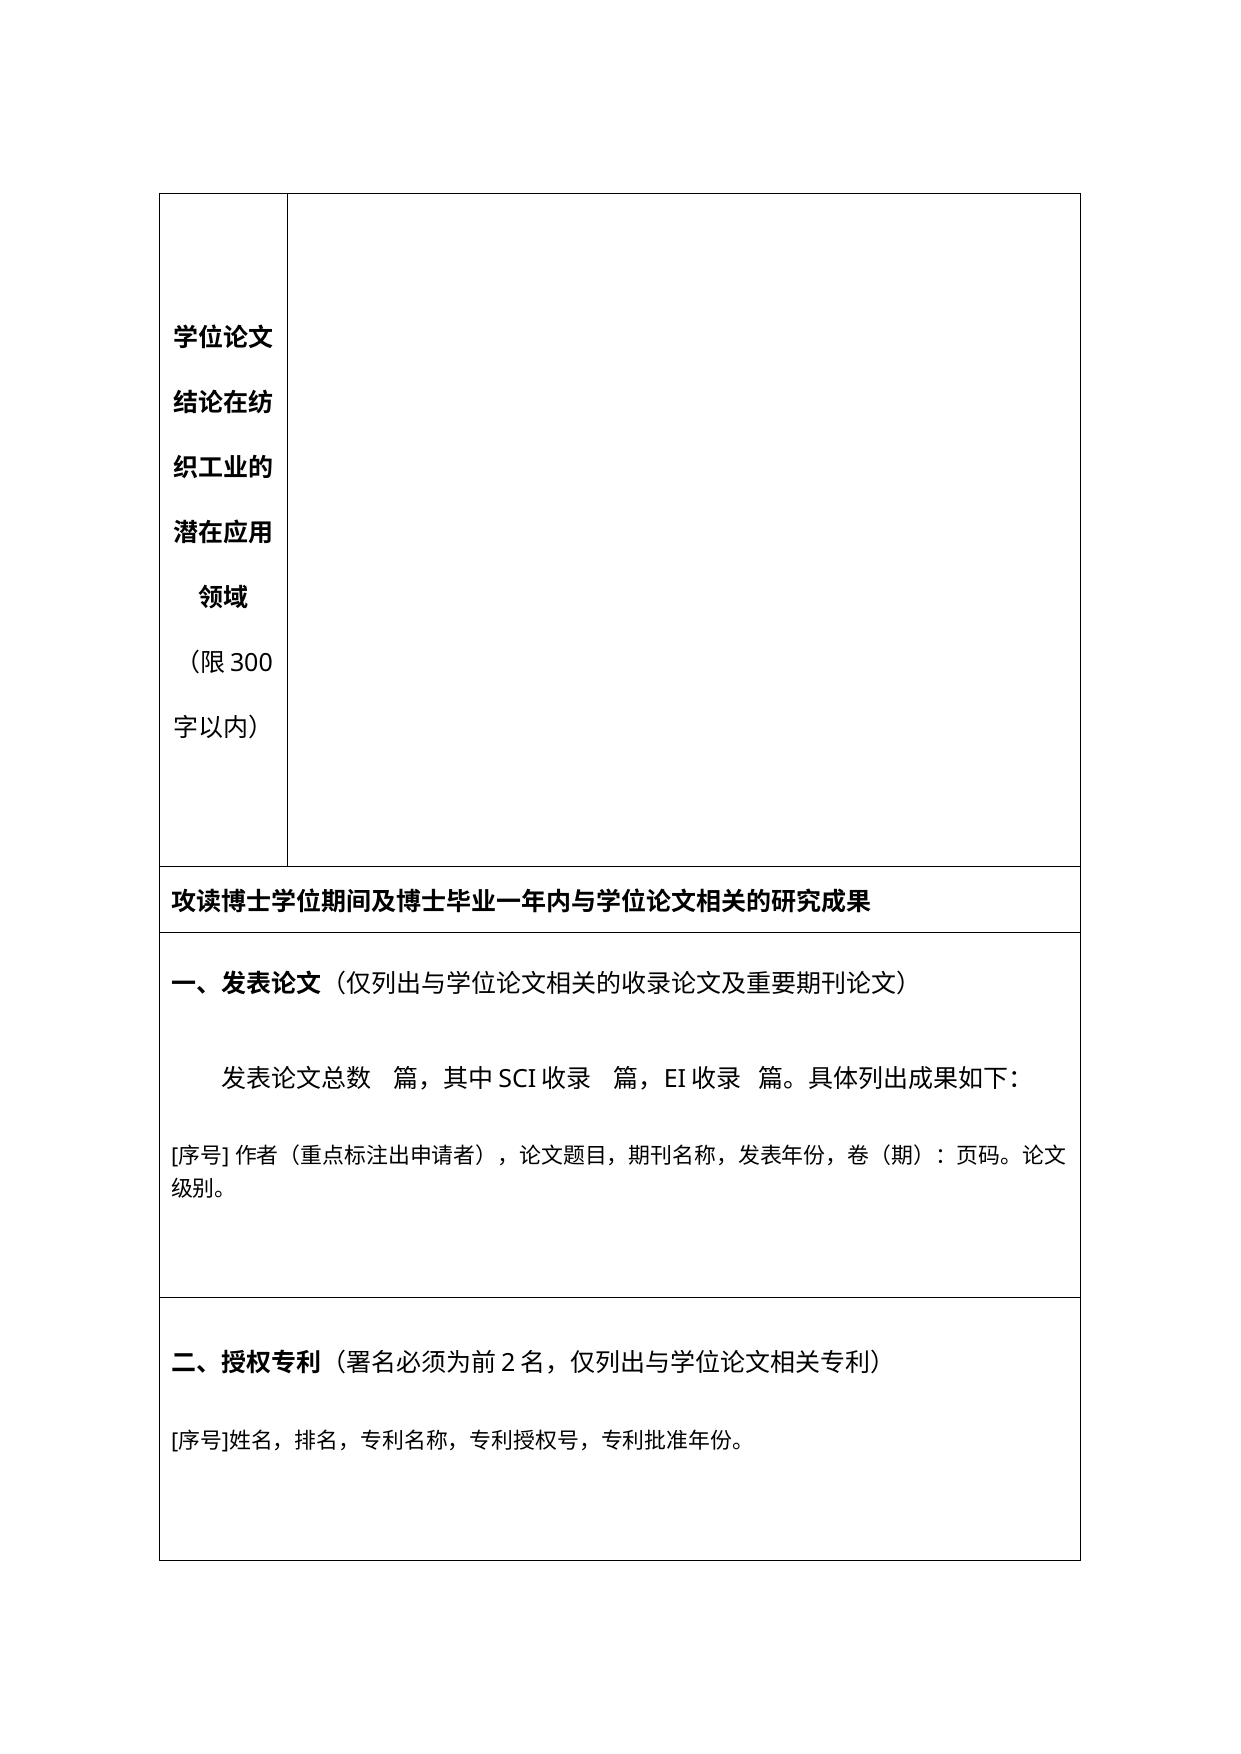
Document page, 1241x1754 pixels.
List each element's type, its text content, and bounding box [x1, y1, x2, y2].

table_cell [160, 1298, 1080, 1560]
table_cell 学位论文结论在纺织工业的潜在应用领域 （限300字以内） [160, 194, 287, 866]
table_cell 攻读博士学位期间及博士毕业一年内与学位论文相关的研究成果 [160, 867, 1080, 932]
table_cell 一、发表论文（仅列出与学位论文相关的收录论文及重要期刊论文） 发表论文总数 篇，其中SCI收录 篇，EI收录 篇。具体列出成果如下： [序号] 作者（重点标注出申请者），论文题目，期刊名称，发表年份，卷（期）：页码。论文级别。 [160, 933, 1080, 1297]
table_cell [288, 194, 1080, 866]
